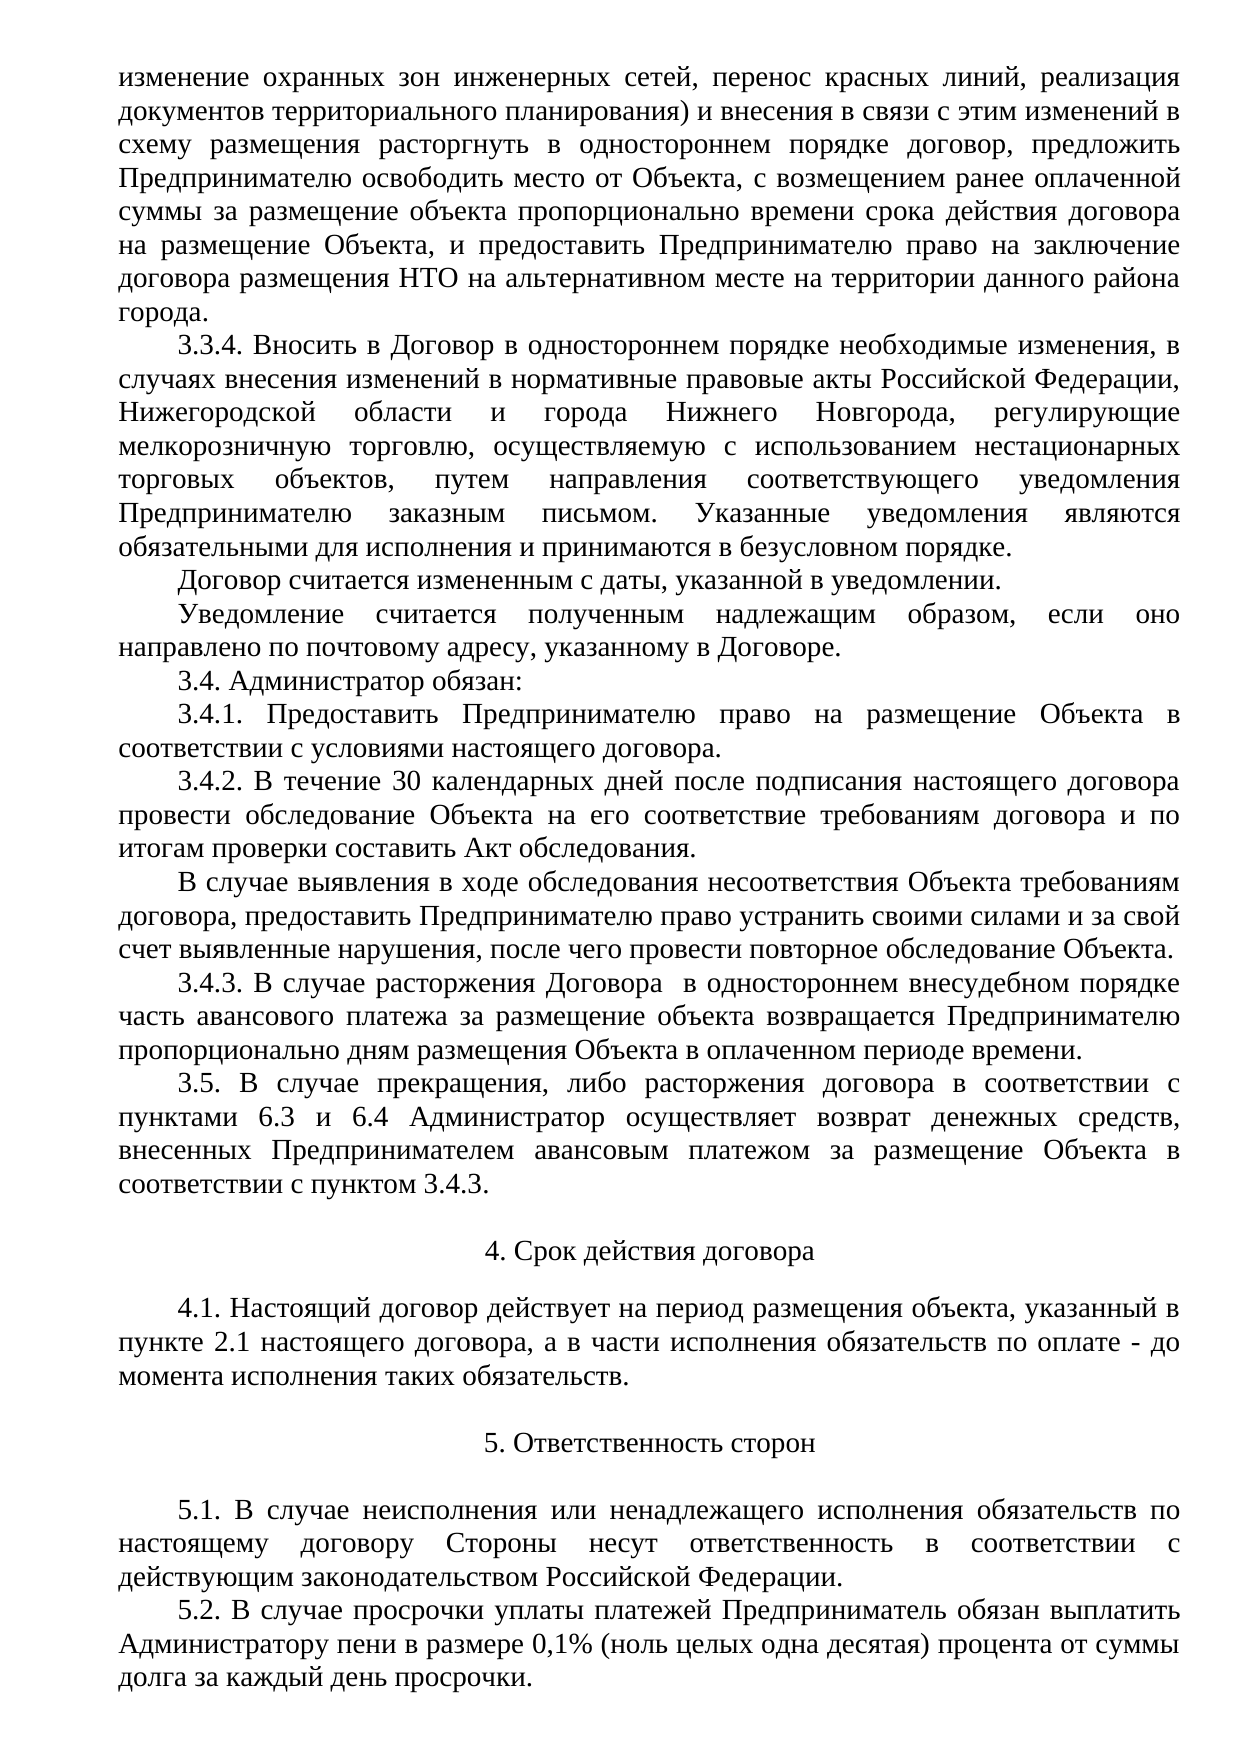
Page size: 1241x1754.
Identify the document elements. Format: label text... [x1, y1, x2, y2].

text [118, 59, 1181, 327]
text 5.1. В случае неисполнения или ненадлежащего исполнения обязательств по настоящему договору Стороны несут ответственность в соответствии с действующим законодательством Российской Федерации. [118, 1492, 1181, 1592]
text В случае выявления в ходе обследования несоответствия Объекта требованиям договора, предоставить Предпринимателю право устранить своими силами и за свой счет выявленные нарушения, после чего провести повторное обследование Объекта. [118, 864, 1181, 965]
text 4. Срок действия договора [118, 1233, 1181, 1267]
text 3.4. Администратор обязан: [118, 663, 1181, 696]
text 5.2. В случае просрочки уплаты платежей Предприниматель обязан выплатить Администратору пени в размере 0,1% (ноль целых одна десятая) процента от суммы долга за каждый день просрочки. [118, 1592, 1181, 1693]
text Уведомление считается полученным надлежащим образом, если оно направлено по почтовому адресу, указанному в Договоре. [118, 596, 1181, 663]
text 3.4.3. В случае расторжения Договора в одностороннем внесудебном порядке часть авансового платежа за размещение объекта возвращается Предпринимателю пропорционально дням размещения Объекта в оплаченном периоде времени. [118, 965, 1181, 1065]
text 5. Ответственность сторон [118, 1425, 1181, 1458]
text Договор считается измененным с даты, указанной в уведомлении. [118, 562, 1181, 596]
text 4.1. Настоящий договор действует на период размещения объекта, указанный в пункте 2.1 настоящего договора, а в части исполнения обязательств по оплате - до момента исполнения таких обязательств. [118, 1291, 1181, 1391]
text 3.4.1. Предоставить Предпринимателю право на размещение Объекта в соответствии с условиями настоящего договора. [118, 696, 1181, 763]
text 3.3.4. Вносить в Договор в одностороннем порядке необходимые изменения, в случаях внесения изменений в нормативные правовые акты Российской Федерации, Нижегородской области и города Нижнего Новгорода, регулирующие мелкорозничную торговлю, осуществляемую с использованием нестационарных торговых объектов, путем направления соответствующего уведомления Предпринимателю заказным письмом. Указанные уведомления являются обязательными для исполнения и принимаются в безусловном порядке. [118, 327, 1181, 562]
text 3.4.2. В течение 30 календарных дней после подписания настоящего договора провести обследование Объекта на его соответствие требованиям договора и по итогам проверки составить Акт обследования. [118, 763, 1181, 864]
text 3.5. В случае прекращения, либо расторжения договора в соответствии с пунктами 6.3 и 6.4 Администратор осуществляет возврат денежных средств, внесенных Предпринимателем авансовым платежом за размещение Объекта в соответствии с пунктом 3.4.3. [118, 1065, 1181, 1199]
